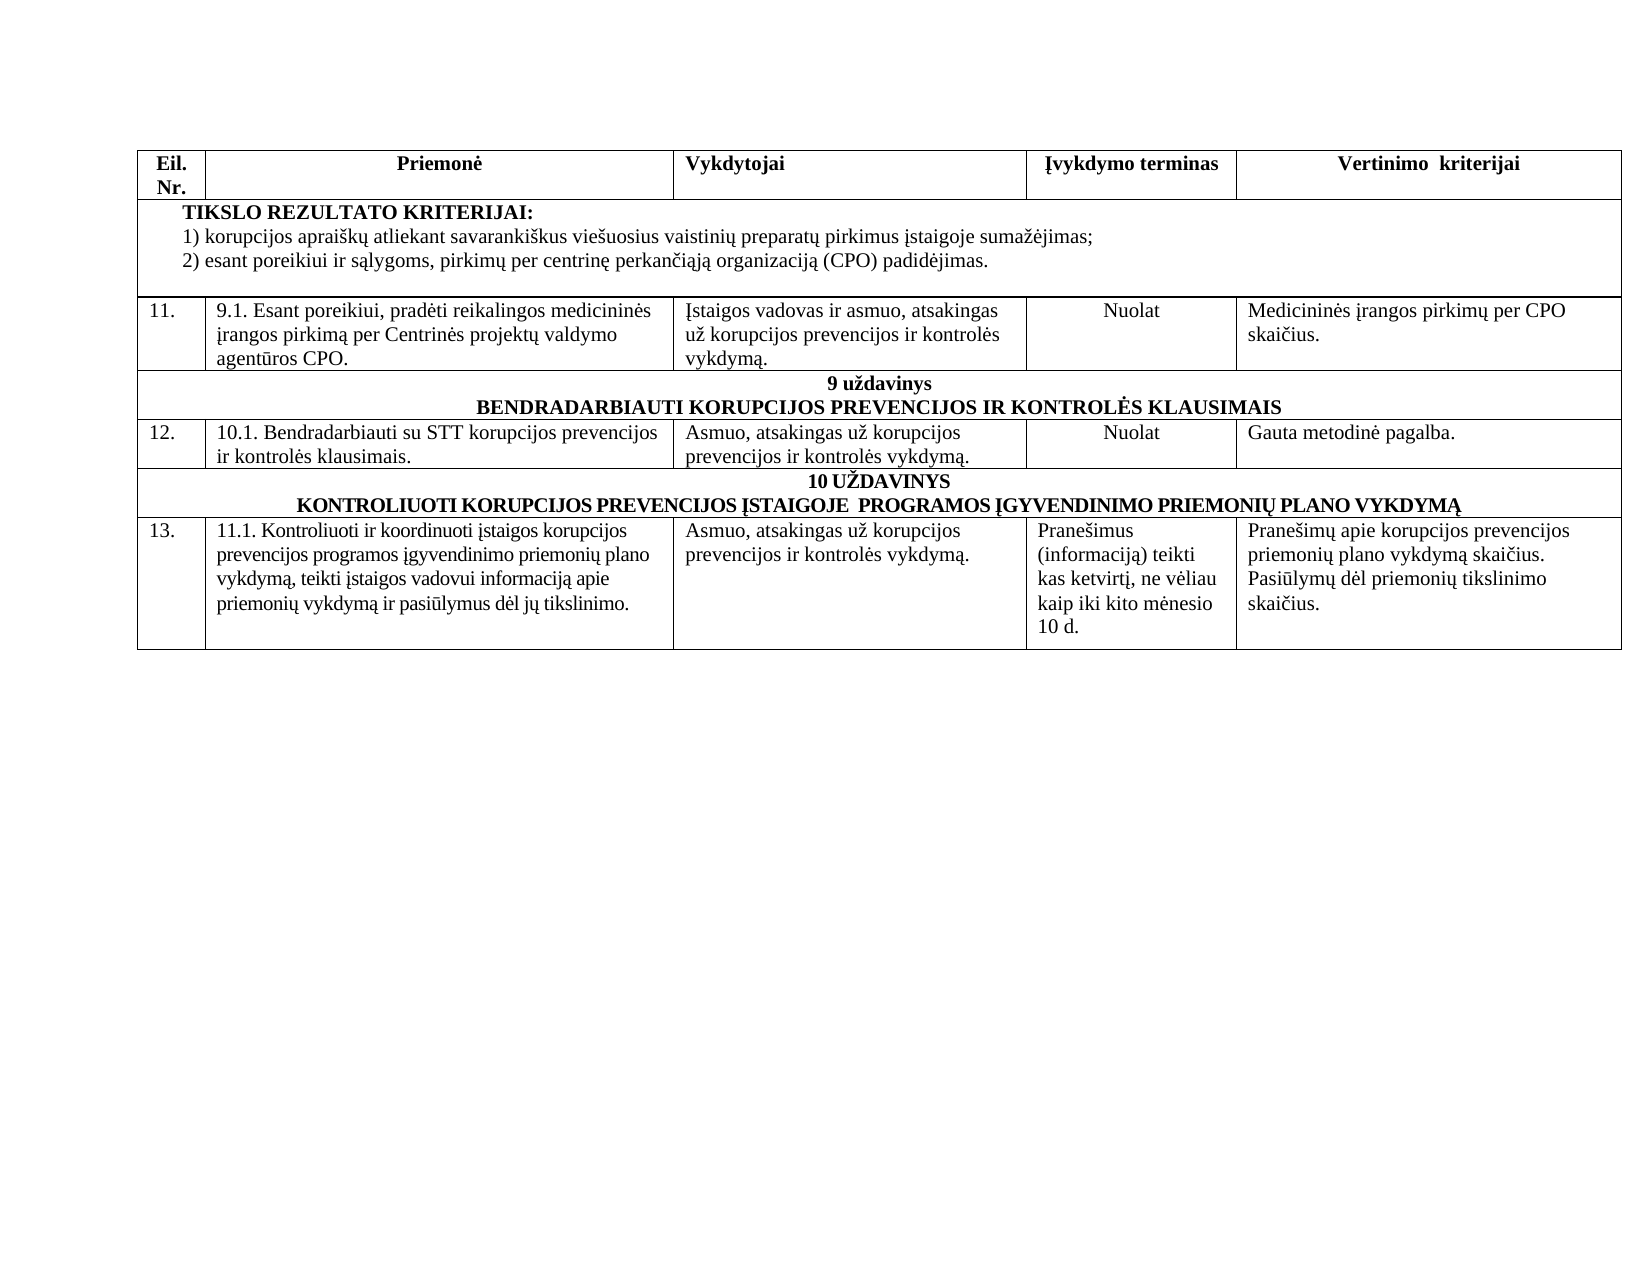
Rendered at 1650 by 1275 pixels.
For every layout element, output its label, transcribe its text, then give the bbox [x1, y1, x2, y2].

table_cell Asmuo, atsakingas už korupcijos prevencijos ir kontrolės vykdymą. [674, 420, 1026, 468]
table_header Vykdytojai [674, 151, 1026, 199]
table_cell 10.1. Bendradarbiauti su korupcijos prevencijos ir kontrolės klausimais. [206, 420, 673, 468]
table_cell 10 uždavinys kontroliuoti Korupcijos prevencijos ĮSTAIGOJE programos įgyvendinimo priemonių plano vykdymą [138, 469, 1621, 517]
table_cell Įstaigos vadovas ir asmuo, atsakingas už korupcijos prevencijos ir kontrolės vykdymą. [674, 298, 1026, 370]
table_cell Medicininės įrangos pirkimų per skaičius. [1237, 298, 1621, 370]
table_cell Asmuo, atsakingas už korupcijos prevencijos ir kontrolės vykdymą. [674, 518, 1026, 648]
table_header Eil. Nr. [138, 151, 205, 199]
table_cell 11. [138, 298, 205, 370]
table_header Priemonė [206, 151, 673, 199]
table_cell 9.1. Esant poreikiui, pradėti reikalingos medicininės įrangos pirkimą per Centrinės projektų valdymo agentūros . [206, 298, 673, 370]
table_cell 13. [138, 518, 205, 648]
table_cell Nuolat [1027, 298, 1236, 370]
table_header Vertinimo kriterijai [1237, 151, 1621, 199]
table_cell Pranešimų apie korupcijos prevencijos priemonių plano vykdymą skaičius. Pasiūlymų dėl priemonių tikslinimo skaičius. [1237, 518, 1621, 648]
table_cell Gauta metodinė pagalba. [1237, 420, 1621, 468]
table_cell 11.1. Kontroliuoti ir koordinuoti įstaigos korupcijos prevencijos programos įgyvendinimo priemonių plano vykdymą, teikti įstaigos vadovui informaciją apie priemonių vykdymą ir pasiūlymus dėl jų tikslinimo. [206, 518, 673, 648]
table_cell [138, 200, 1621, 296]
table_cell Nuolat [1027, 420, 1236, 468]
table_cell 12. [138, 420, 205, 468]
table_cell 9 uždavinys Bendradarbiauti korupcijos prevencijos ir kontrolės klausimais [138, 371, 1621, 419]
table_header Įvykdymo terminas [1027, 151, 1236, 199]
table_cell Pranešimus (informaciją) teikti kas ketvirtį, ne vėliau kaip iki kito mėnesio 10 d. [1027, 518, 1236, 648]
